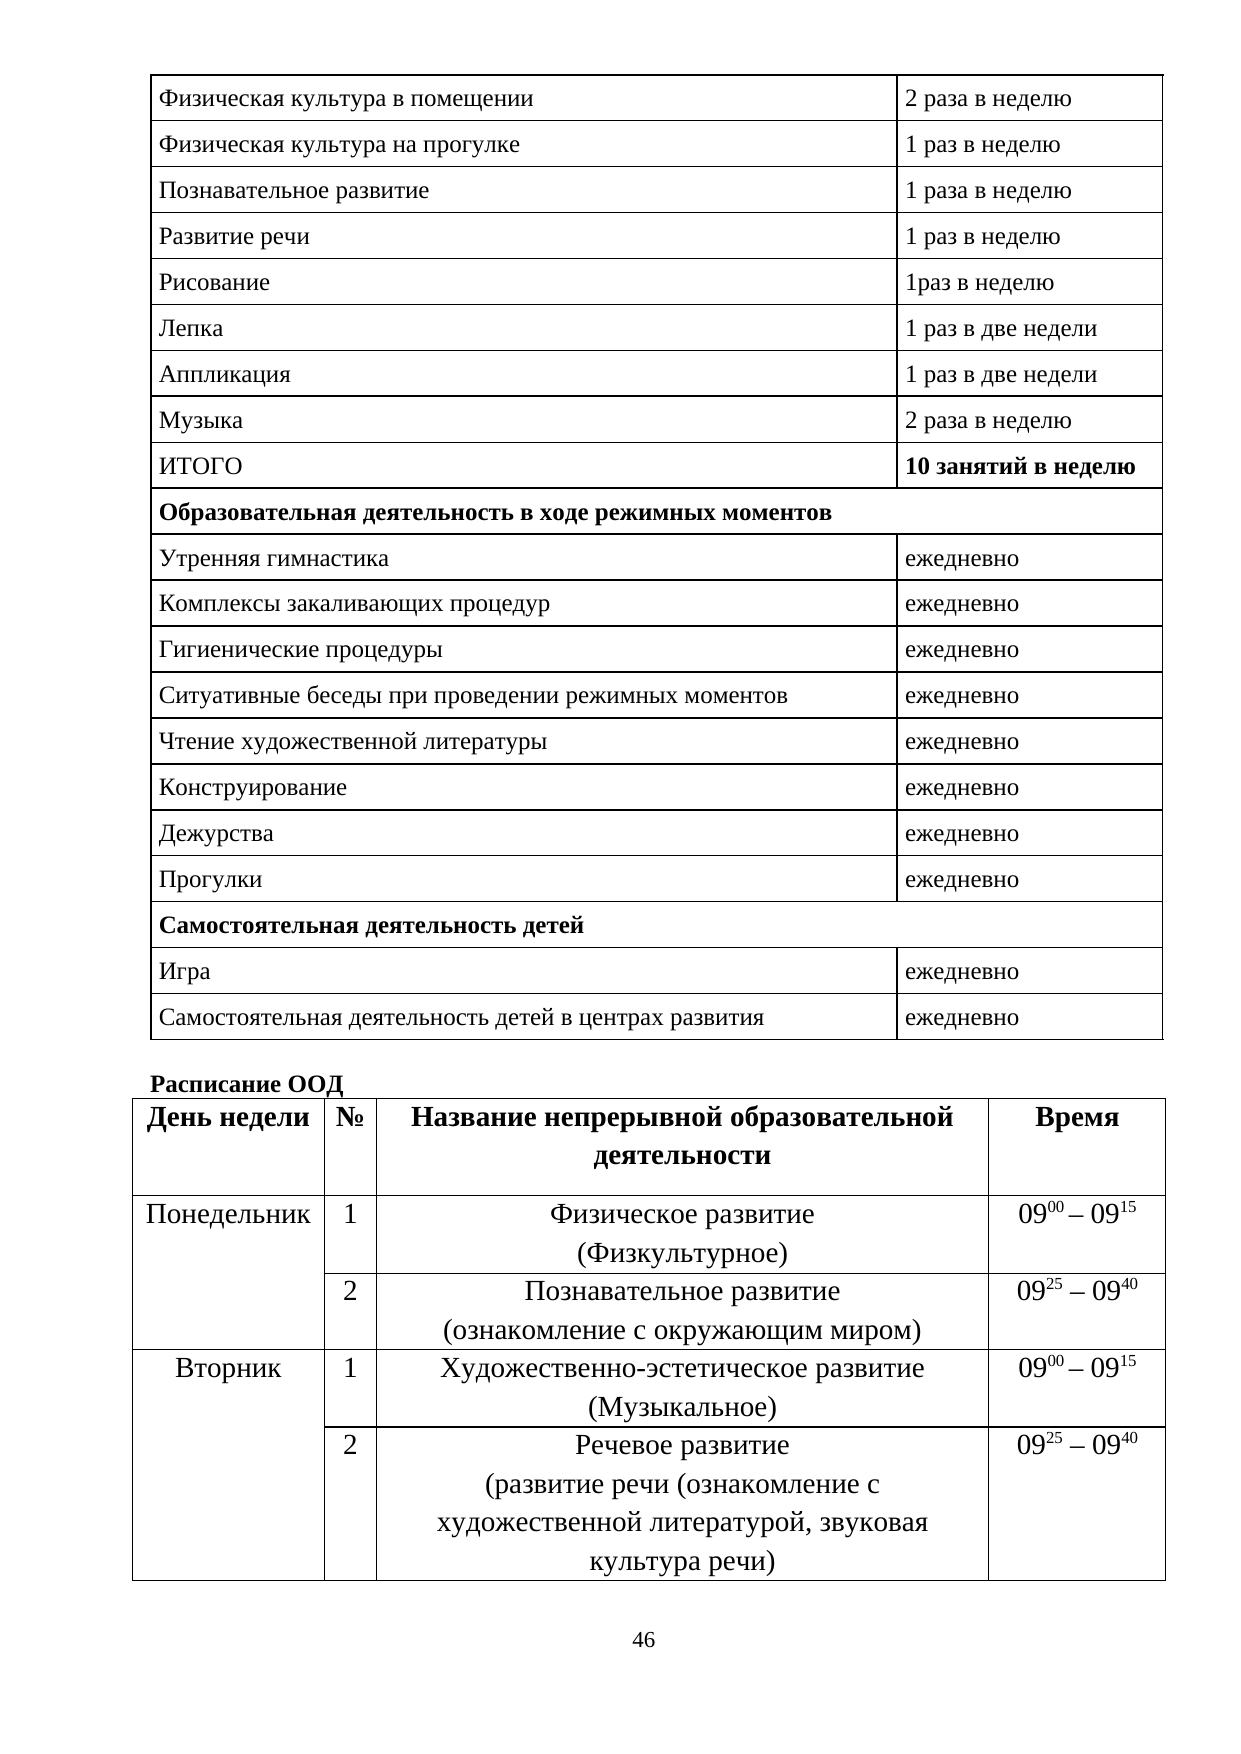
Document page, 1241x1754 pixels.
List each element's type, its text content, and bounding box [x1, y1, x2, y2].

table_cell ежедневно [898, 811, 1162, 855]
table_cell Развитие речи [152, 213, 896, 258]
table_cell 2 раза в неделю [898, 76, 1162, 120]
table_cell Физическое развитие (Физкультурное) [377, 1196, 988, 1272]
table_cell Познавательное развитие (ознакомление с окружающим миром) [377, 1274, 988, 1349]
table_cell 1раз в неделю [898, 259, 1162, 303]
table_cell Чтение художественной литературы [152, 719, 896, 763]
table_cell 2 раза в неделю [898, 397, 1162, 441]
table_cell Комплексы закаливающих процедур [152, 581, 896, 625]
table_cell ежедневно [898, 856, 1162, 901]
table_cell Самостоятельная деятельность детей [152, 902, 1162, 947]
table_cell 1 раз в две недели [898, 305, 1162, 349]
table_cell Вторник [133, 1350, 324, 1580]
table_cell Понедельник [133, 1196, 324, 1349]
table_cell Физическая культура на прогулке [152, 121, 896, 166]
table_cell Гигиенические процедуры [152, 627, 896, 671]
table_cell 1 раз в неделю [898, 121, 1162, 166]
table_cell 1 [325, 1196, 376, 1272]
table_cell Игра [152, 948, 896, 993]
table_cell Физическая культура в помещении [152, 76, 896, 120]
table_cell Лепка [152, 305, 896, 349]
table_cell 2 [325, 1428, 376, 1580]
table_header День недели [133, 1099, 324, 1195]
table_cell 0925 – 0940 [989, 1428, 1165, 1580]
table_cell 0900 – 0915 [989, 1350, 1165, 1426]
table_cell 1 раза в неделю [898, 167, 1162, 212]
table_cell ежедневно [898, 765, 1162, 809]
table_cell 2 [325, 1274, 376, 1349]
table_cell ИТОГО [152, 443, 896, 487]
table_cell Конструирование [152, 765, 896, 809]
table_cell 1 [325, 1350, 376, 1426]
table_cell ежедневно [898, 673, 1162, 717]
table_cell Аппликация [152, 351, 896, 395]
table_cell Рисование [152, 259, 896, 303]
table_cell Художественно-эстетическое развитие (Музыкальное) [377, 1350, 988, 1426]
table_header Название непрерывной образовательной деятельности [377, 1099, 988, 1195]
table_cell ежедневно [898, 719, 1162, 763]
table_cell 10 занятий в неделю [898, 443, 1162, 487]
table_header Время [989, 1099, 1165, 1195]
table_cell ежедневно [898, 535, 1162, 579]
table_cell Музыка [152, 397, 896, 441]
table_cell Утренняя гимнастика [152, 535, 896, 579]
table_cell Образовательная деятельность в ходе режимных моментов [152, 489, 1162, 533]
table_cell Речевое развитие (развитие речи (ознакомление с художественной литературой, звуковая культура речи) [377, 1428, 988, 1580]
text Расписание ООД [150, 1069, 1137, 1098]
table_cell ежедневно [898, 994, 1162, 1038]
table_cell 0900 – 0915 [989, 1196, 1165, 1272]
table_cell Познавательное развитие [152, 167, 896, 212]
table_cell ежедневно [898, 581, 1162, 625]
table_cell 0925 – 0940 [989, 1274, 1165, 1349]
table_cell 1 раз в неделю [898, 213, 1162, 258]
table_cell Самостоятельная деятельность детей в центрах развития [152, 994, 896, 1038]
table_cell Ситуативные беседы при проведении режимных моментов [152, 673, 896, 717]
table_cell Прогулки [152, 856, 896, 901]
table_cell ежедневно [898, 627, 1162, 671]
table_header № [325, 1099, 376, 1195]
table_cell Дежурства [152, 811, 896, 855]
table_cell ежедневно [898, 948, 1162, 993]
table_cell 1 раз в две недели [898, 351, 1162, 395]
